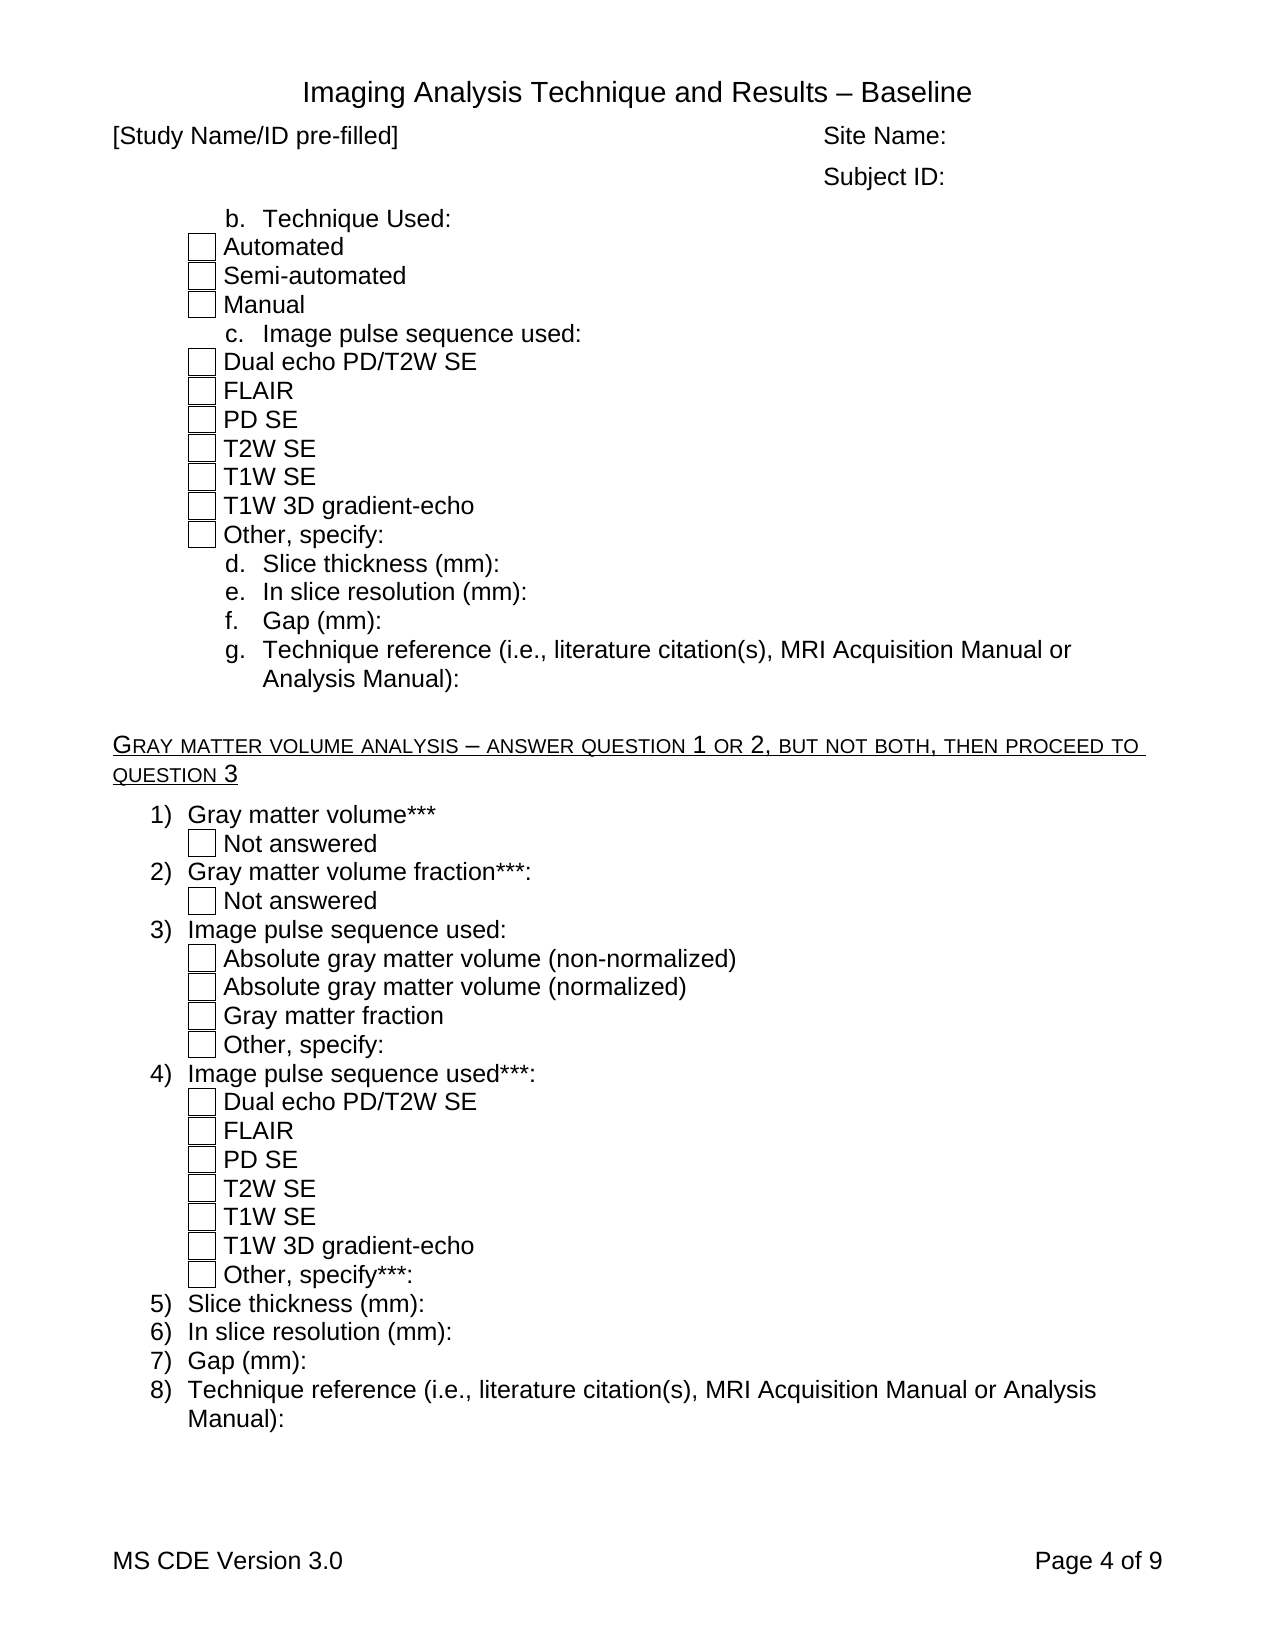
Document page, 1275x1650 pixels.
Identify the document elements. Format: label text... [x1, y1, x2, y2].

subtitle Gray matter volume analysis – answer question 1 or 2, but not both, then proceed to question 3 [112, 730, 1162, 787]
list Dual echo PD/T2W SE [187, 1087, 1162, 1116]
list Dual echo PD/T2W SE [187, 347, 1162, 376]
list Gap (mm): [225, 606, 1162, 635]
list Technique Used: [225, 203, 1162, 232]
list Gray matter volume*** [150, 800, 1162, 828]
list In slice resolution (mm): [225, 577, 1162, 606]
list Other, specify: [187, 520, 1162, 548]
list T1W 3D gradient-echo [187, 491, 1162, 520]
list Gray matter volume fraction***: [150, 857, 1162, 886]
list Not answered [187, 828, 1162, 857]
list FLAIR [187, 1116, 1162, 1145]
list T1W 3D gradient-echo [187, 1231, 1162, 1260]
list Other, specify: [187, 1030, 1162, 1058]
list Other, specify***: [187, 1260, 1162, 1288]
list Technique reference (i.e., literature citation(s), MRI Acquisition Manual or Analysis Manual): [150, 1375, 1162, 1490]
list Gray matter fraction [187, 1001, 1162, 1030]
list Image pulse sequence used***: [150, 1058, 1162, 1087]
list T2W SE [187, 1173, 1162, 1202]
list T1W SE [187, 1202, 1162, 1231]
list PD SE [187, 1145, 1162, 1173]
list Manual [187, 290, 1162, 318]
list T2W SE [187, 433, 1162, 462]
list Not answered [187, 886, 1162, 915]
list PD SE [187, 405, 1162, 433]
list Absolute gray matter volume (non-normalized) [187, 943, 1162, 972]
list Automated [187, 232, 1162, 261]
list Gap (mm): [150, 1346, 1162, 1375]
list T1W SE [187, 462, 1162, 491]
list Slice thickness (mm): [225, 548, 1162, 577]
list Semi-automated [187, 261, 1162, 290]
list In slice resolution (mm): [150, 1317, 1162, 1346]
list Absolute gray matter volume (normalized) [187, 972, 1162, 1001]
list FLAIR [187, 376, 1162, 405]
list Image pulse sequence used: [150, 915, 1162, 943]
list Image pulse sequence used: [225, 318, 1162, 347]
list Slice thickness (mm): [150, 1288, 1162, 1317]
list Technique reference (i.e., literature citation(s), MRI Acquisition Manual or Analysis Manual): [225, 635, 1162, 692]
